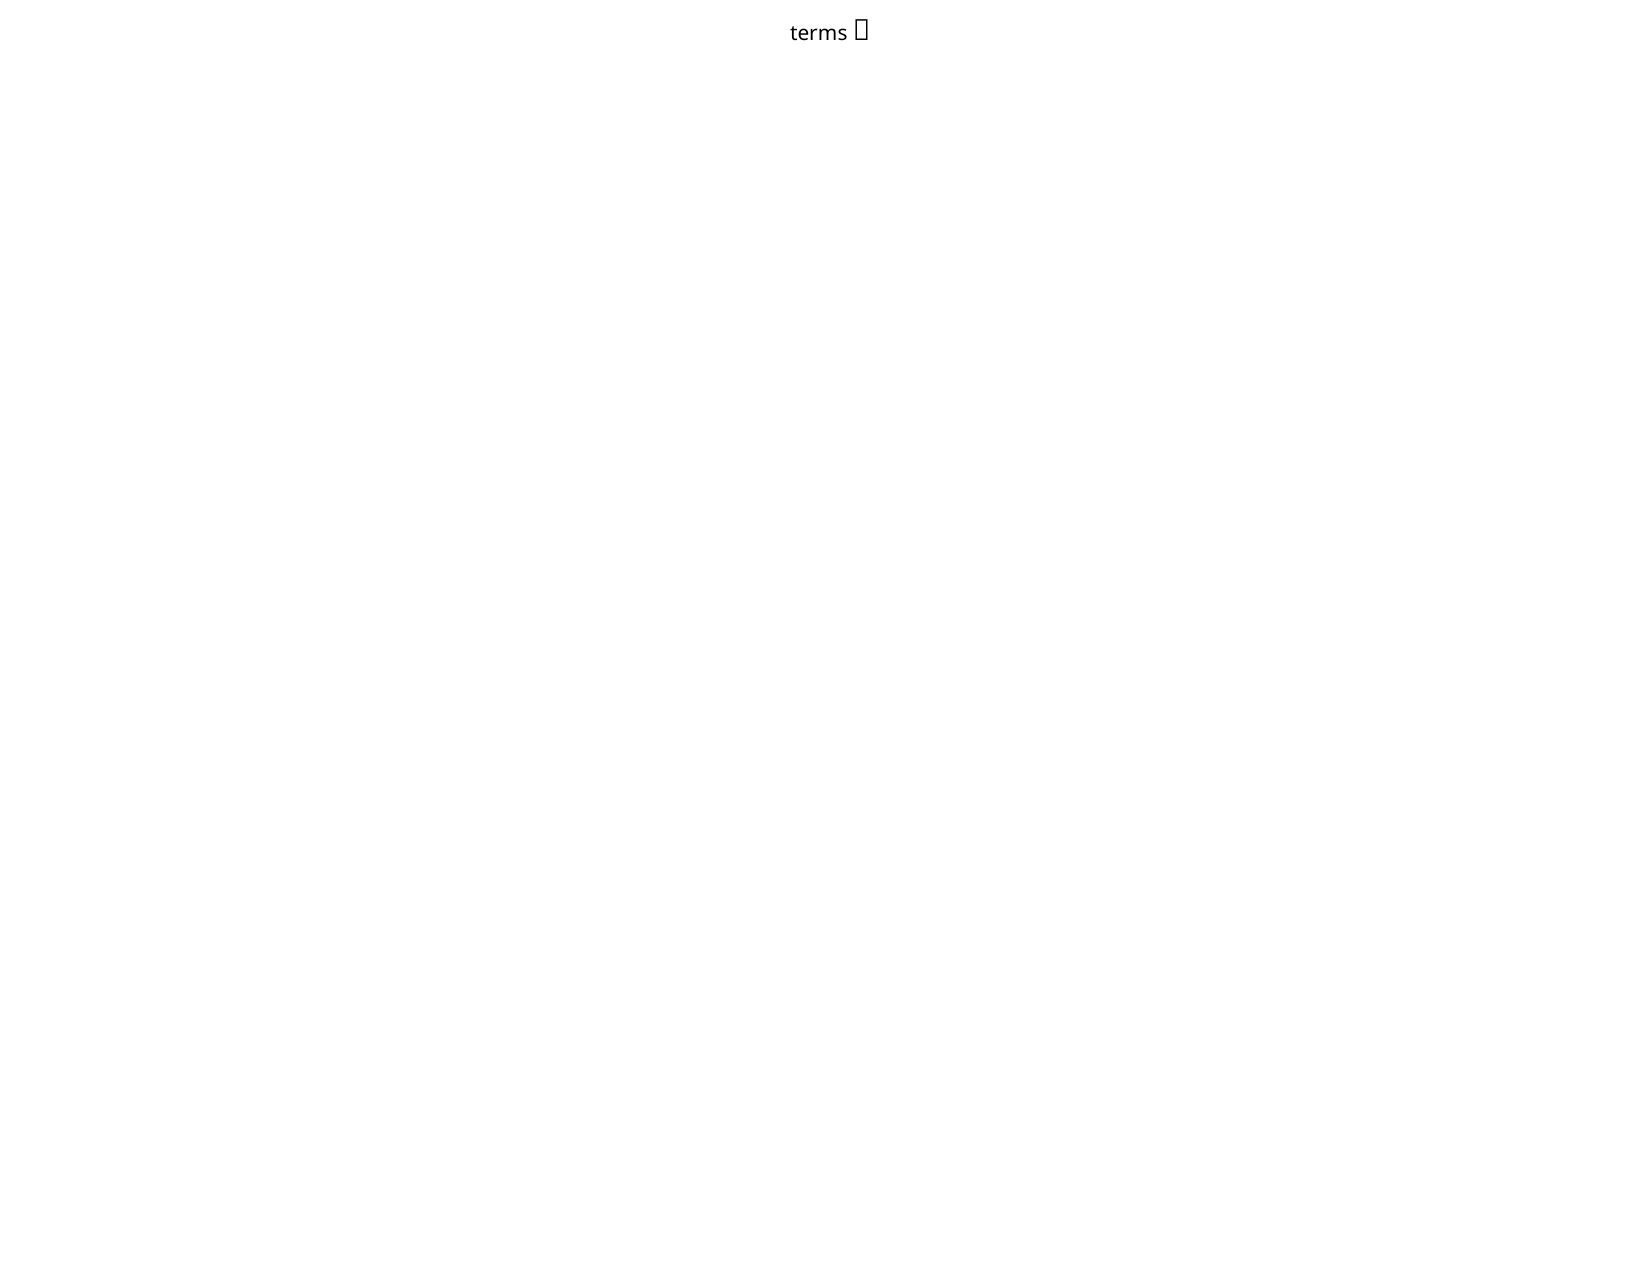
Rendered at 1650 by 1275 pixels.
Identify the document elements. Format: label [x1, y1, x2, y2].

text [481, 14, 1179, 47]
